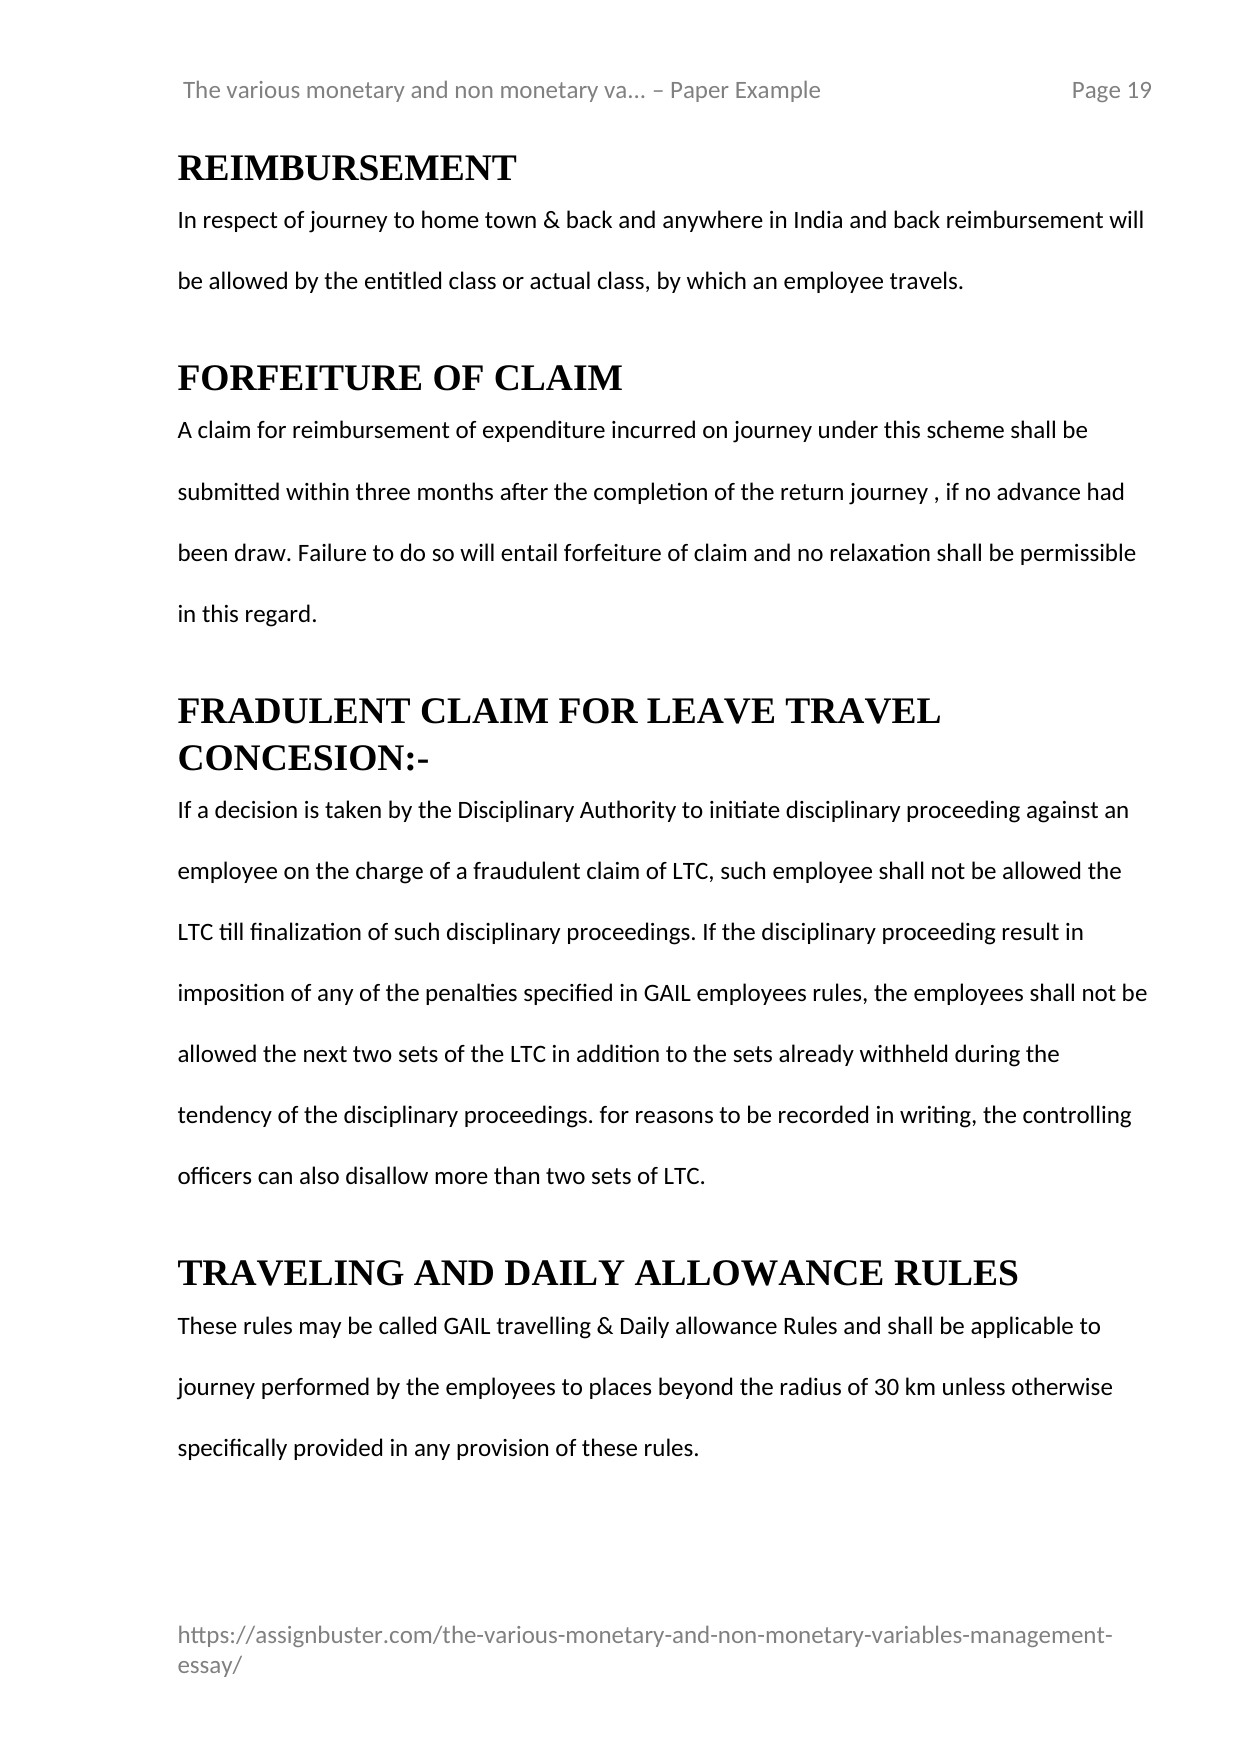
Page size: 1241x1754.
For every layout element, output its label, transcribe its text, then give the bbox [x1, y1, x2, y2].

text If a decision is taken by the Disciplinary Authority to initiate disciplinary proceeding against an employee on the charge of a fraudulent claim of LTC, such employee shall not be allowed the LTC till finalization of such disciplinary proceedings. If the disciplinary proceeding result in imposition of any of the penalties specified in GAIL employees rules, the employees shall not be allowed the next two sets of the LTC in addition to the sets already withheld during the tendency of the disciplinary proceedings. for reasons to be recorded in writing, the controlling officers can also disallow more than two sets of LTC. [177, 794, 1152, 1191]
subtitle TRAVELING AND DAILY ALLOWANCE RULES [177, 1251, 1152, 1294]
subtitle FORFEITURE OF CLAIM [177, 356, 1152, 399]
text In respect of journey to home town & back and anywhere in India and back reimbursement will be allowed by the entitled class or actual class, by which an employee travels. [177, 204, 1152, 296]
subtitle REIMBURSEMENT [177, 145, 1152, 188]
text A claim for reimbursement of expenditure incurred on journey under this scheme shall be submitted within three months after the completion of the return journey , if no advance had been draw. Failure to do so will entail forfeiture of claim and no relaxation shall be permissible in this regard. [177, 415, 1152, 628]
text These rules may be called GAIL travelling & Daily allowance Rules and shall be applicable to journey performed by the employees to places beyond the radius of 30 km unless otherwise specifically provided in any provision of these rules. [177, 1310, 1152, 1462]
subtitle FRADULENT CLAIM FOR LEAVE TRAVEL CONCESION:- [177, 688, 1152, 778]
